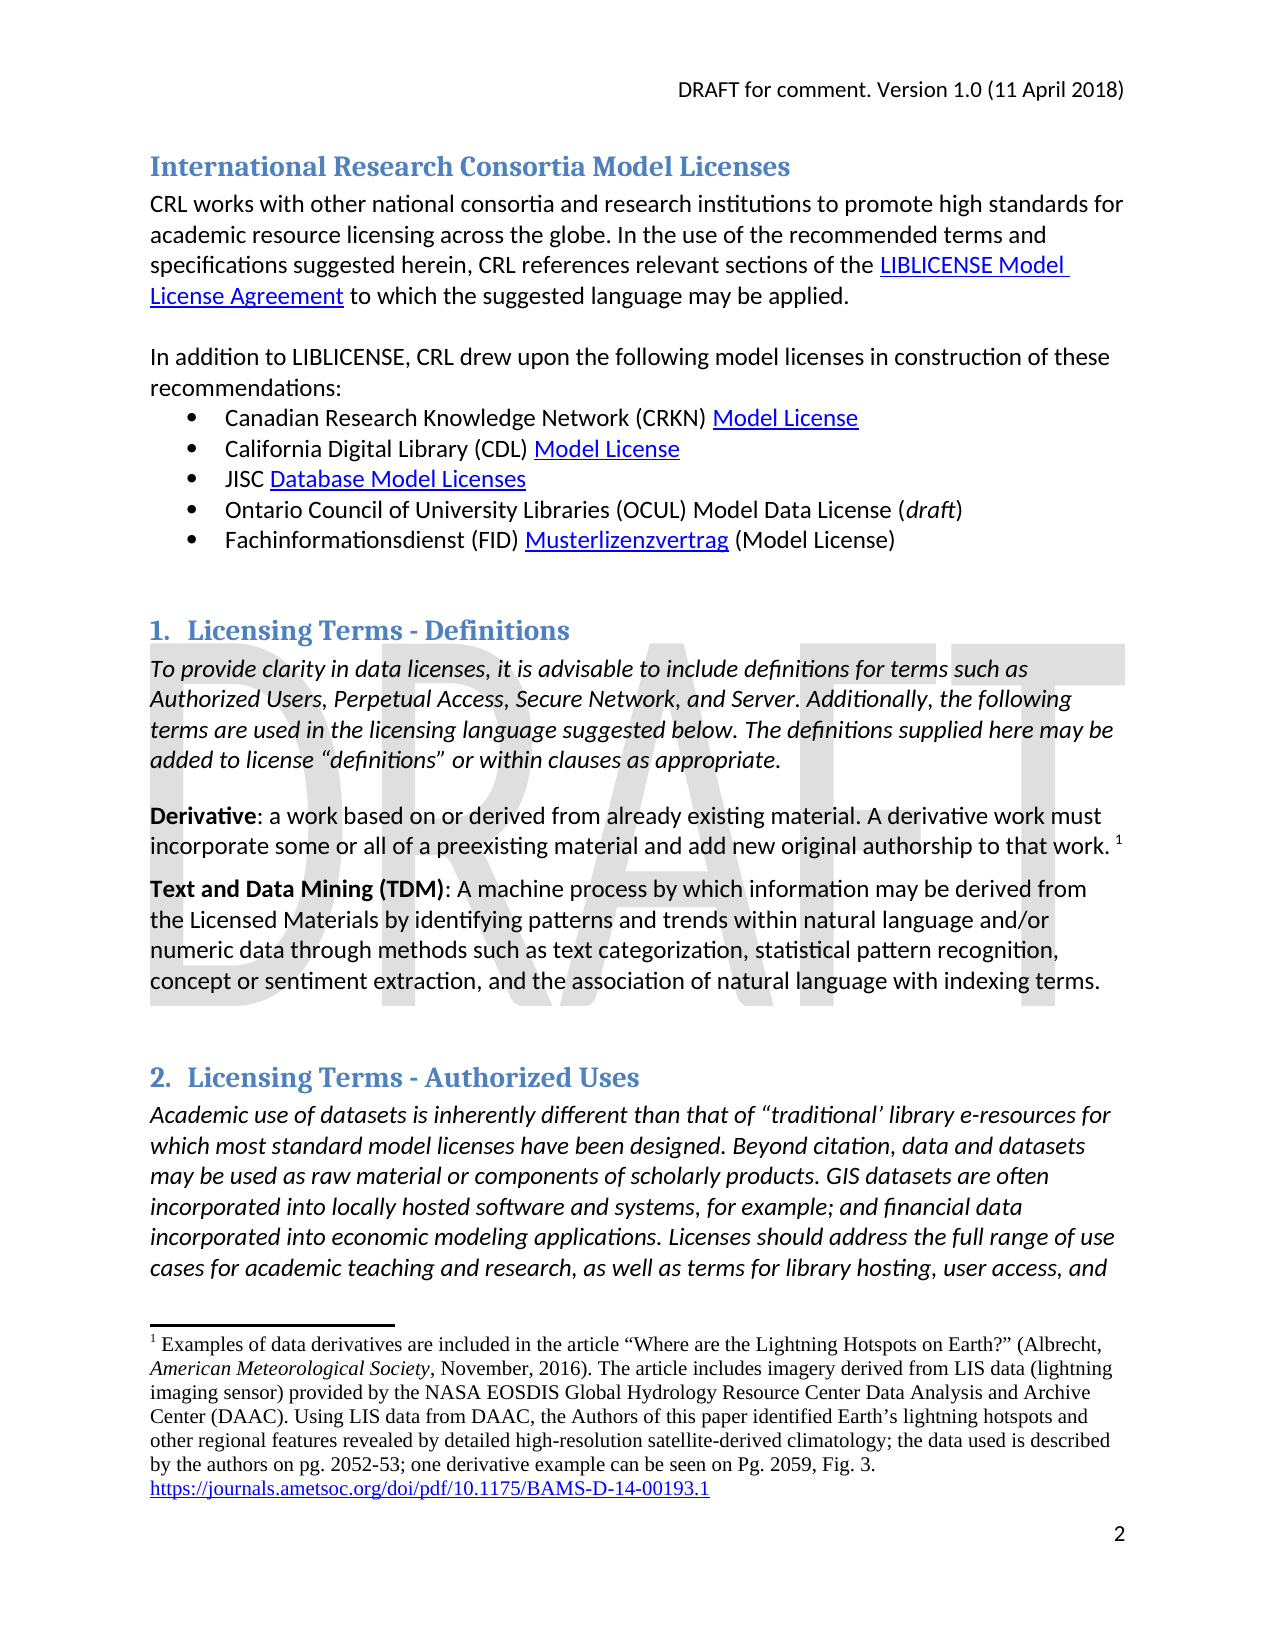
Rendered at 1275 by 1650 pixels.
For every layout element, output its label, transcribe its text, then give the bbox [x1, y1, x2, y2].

list California Digital Library (CDL) Model License [187, 433, 1125, 463]
text Derivative: a work based on or derived from already existing material. A derivative work must incorporate some or all of a preexisting material and add new original authorship to that work. [150, 800, 1125, 861]
list Ontario Council of University Libraries (OCUL) Model Data License (draft) [187, 494, 1125, 524]
text CRL works with other national consortia and research institutions to promote high standards for academic resource licensing across the globe. In the use of the recommended terms and specifications suggested herein, CRL references relevant sections of the LIBLICENSE Model License Agreement to which the suggested language may be applied. [150, 188, 1125, 311]
subtitle Licensing Terms - Authorized Uses [150, 1061, 1125, 1094]
text To provide clarity in data licenses, it is advisable to include definitions for terms such as Authorized Users, Perpetual Access, Secure Network, and Server. Additionally, the following terms are used in the licensing language suggested below. The definitions supplied here may be added to license “definitions” or within clauses as appropriate. [150, 653, 1125, 775]
list Fachinformationsdienst (FID) Musterlizenzvertrag (Model License) [187, 524, 1125, 555]
list JISC Database Model Licenses [187, 463, 1125, 494]
text Text and Data Mining (TDM): A machine process by which information may be derived from the Licensed Materials by identifying patterns and trends within natural language and/or numeric data through methods such as text categorization, statistical pattern recognition, concept or sentiment extraction, and the association of natural language with indexing terms. [150, 873, 1125, 995]
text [150, 1099, 1125, 1283]
subtitle Licensing Terms - Definitions [150, 614, 1125, 648]
subtitle International Research Consortia Model Licenses [150, 150, 1125, 183]
text In addition to LIBLICENSE, CRL drew upon the following model licenses in construction of these recommendations: [150, 341, 1125, 402]
list Canadian Research Knowledge Network (CRKN) Model License [187, 402, 1125, 433]
